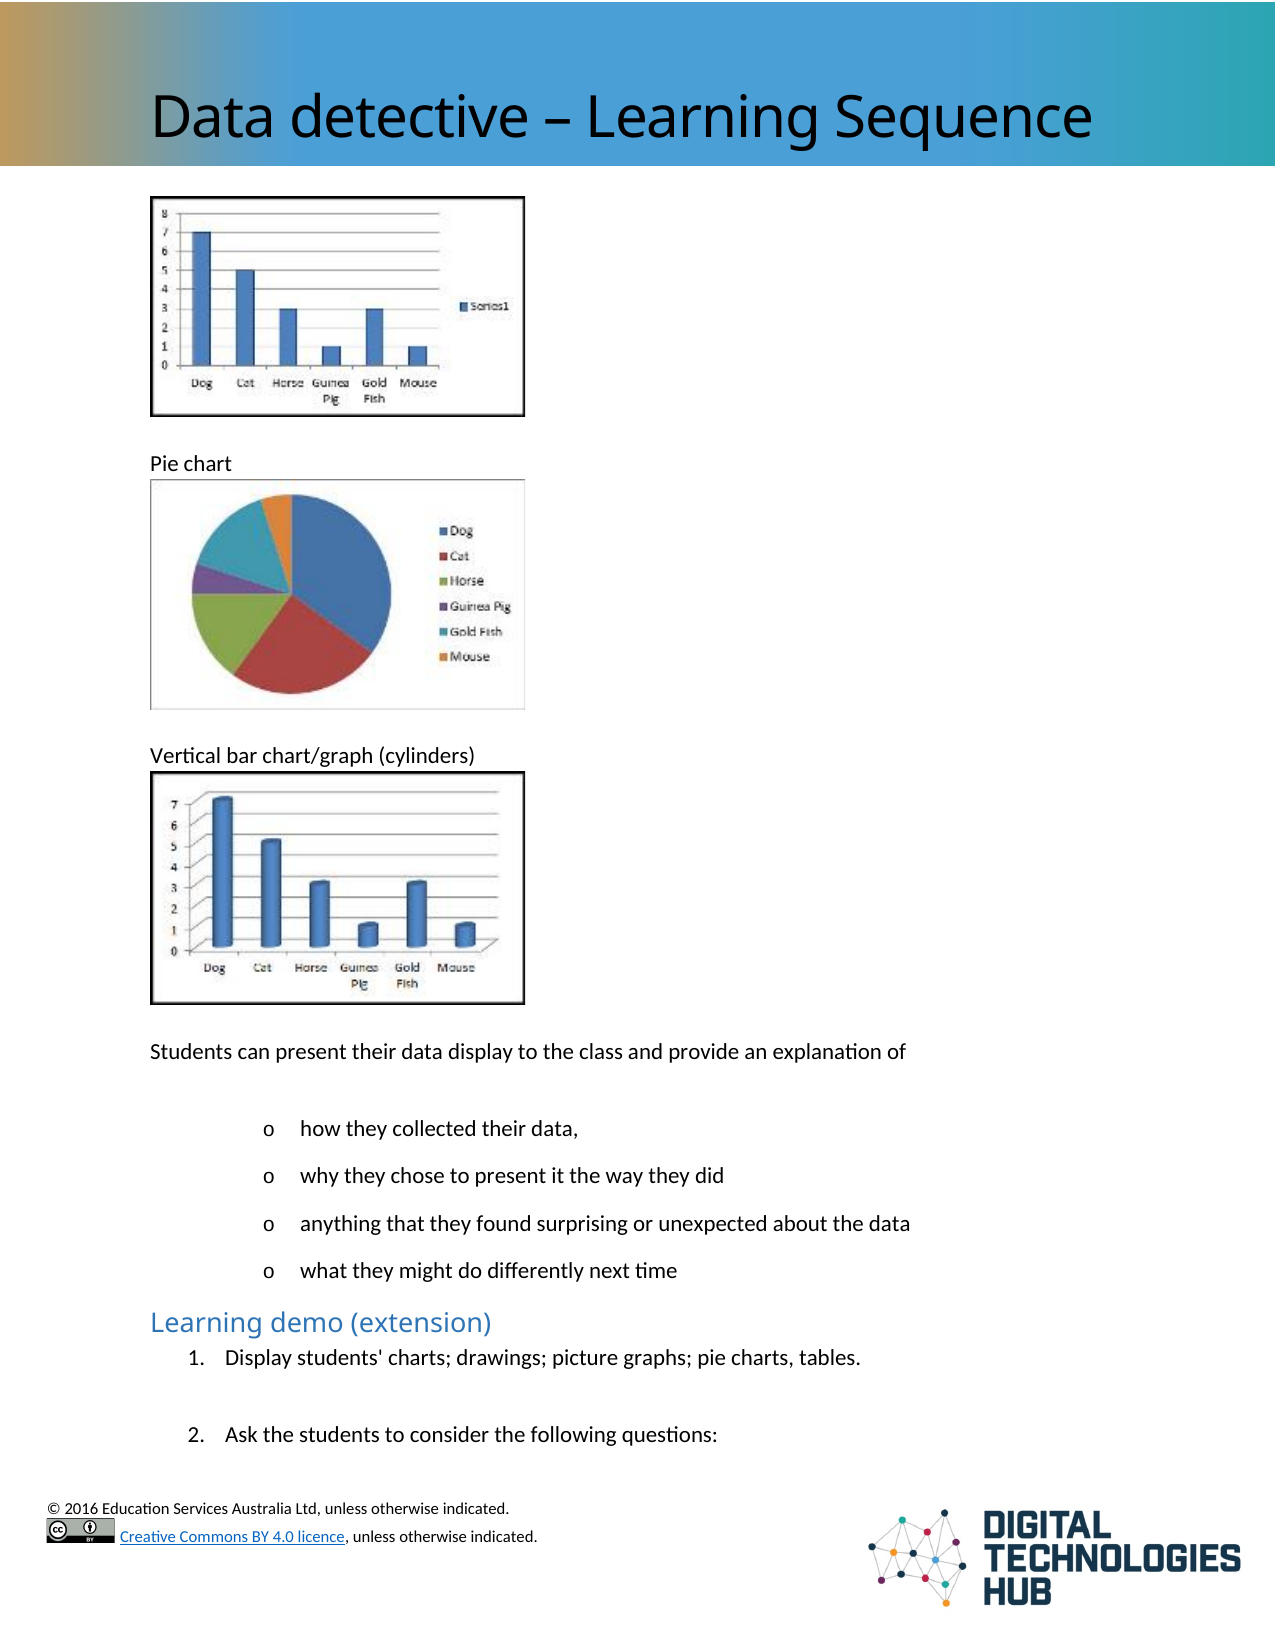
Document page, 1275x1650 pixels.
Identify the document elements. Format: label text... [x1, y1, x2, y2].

picture [46, 1518, 115, 1543]
subtitle Learning demo (extension) [150, 1304, 1125, 1341]
list why they chose to present it the way they did [262, 1162, 1125, 1190]
picture [0, 2, 1275, 166]
list Ask the students to consider the following questions: [187, 1421, 1125, 1449]
picture [859, 1499, 1249, 1619]
list anything that they found surprising or unexpected about the data [262, 1209, 1125, 1237]
picture [150, 771, 525, 1005]
picture [150, 479, 525, 710]
list Display students' charts; drawings; picture graphs; pie charts, tables. [187, 1343, 1125, 1402]
list what they might do differently next time [262, 1256, 1125, 1285]
list how they collected their data, [262, 1114, 1125, 1143]
picture [150, 196, 525, 417]
